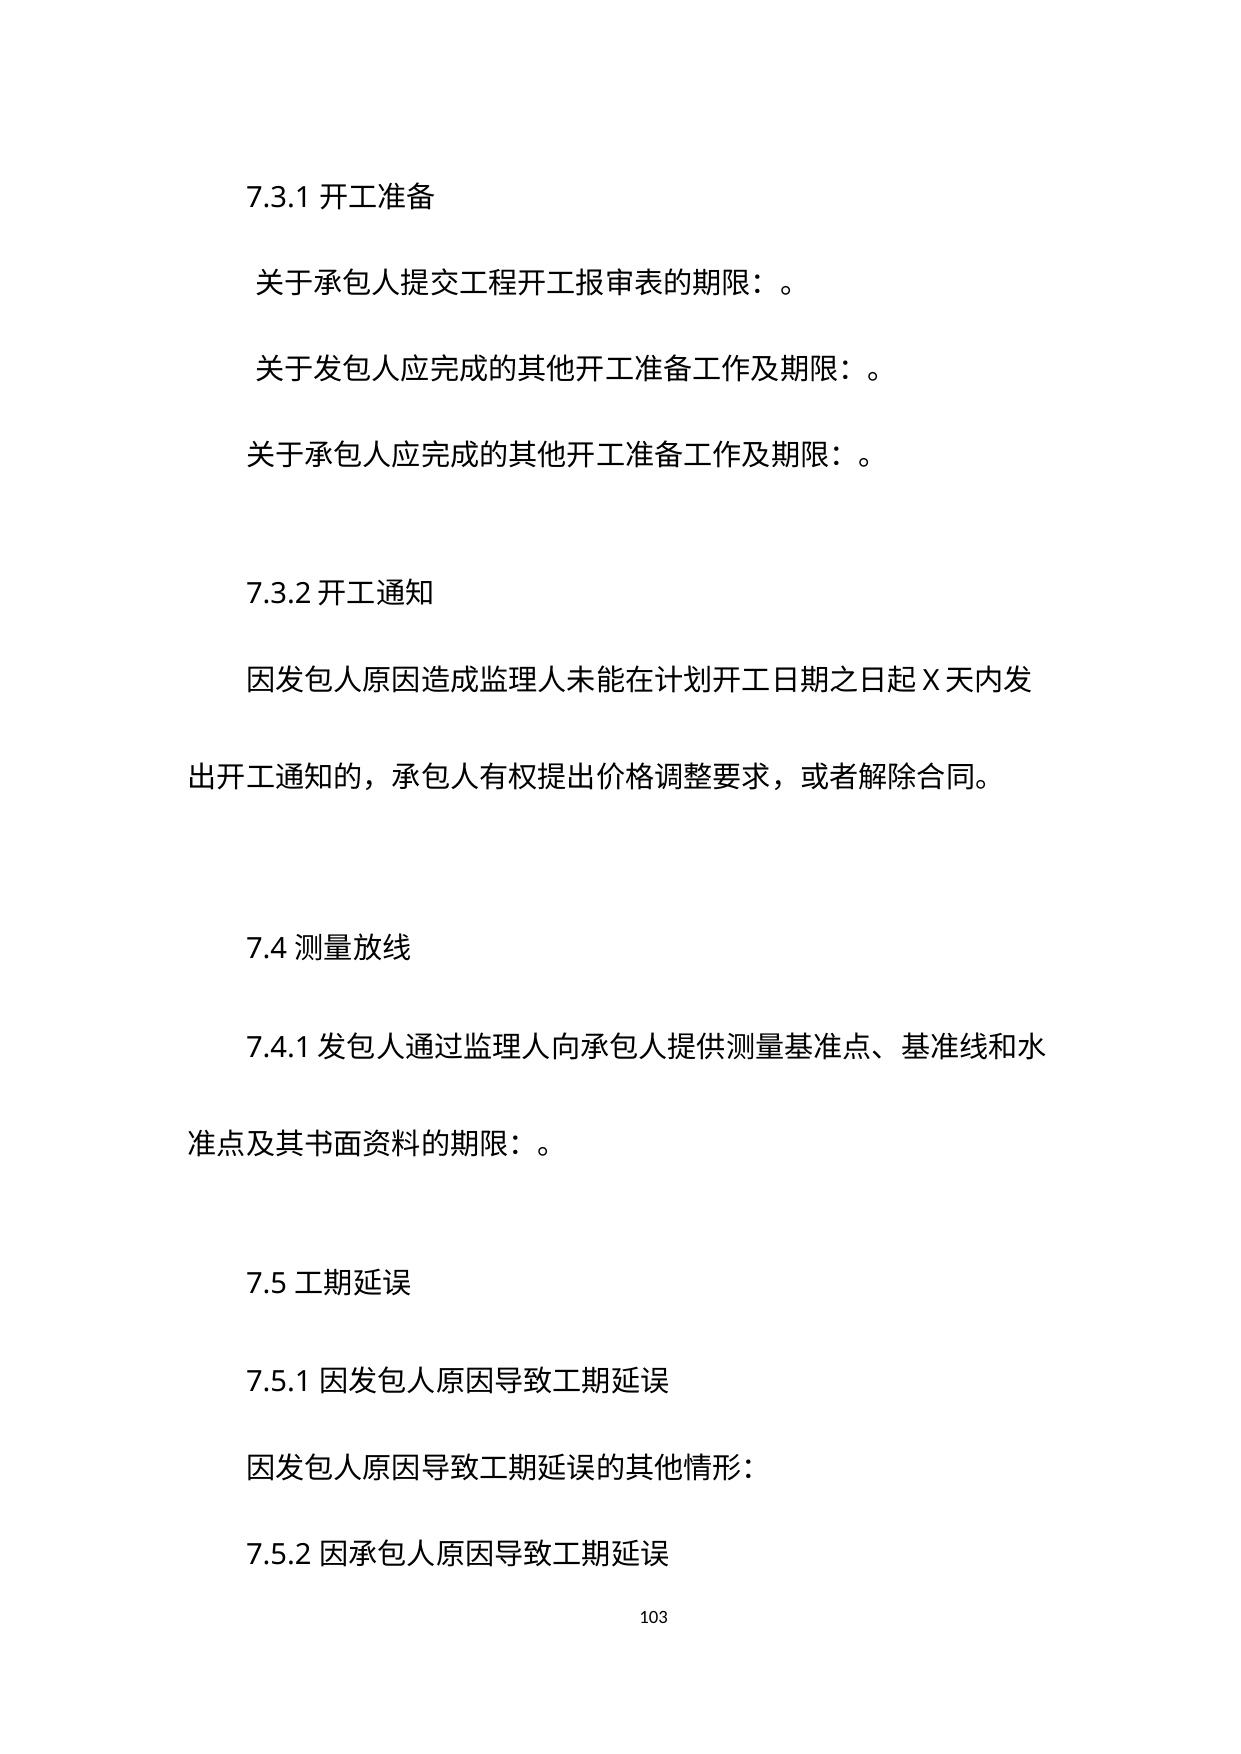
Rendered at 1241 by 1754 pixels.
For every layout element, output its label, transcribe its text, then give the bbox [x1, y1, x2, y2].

text 因发包人原因造成监理人未能在计划开工日期之日起X天内发出开工通知的，承包人有权提出价格调整要求，或者解除合同。 [187, 645, 1053, 807]
text 关于发包人应完成的其他开工准备工作及期限：。 [187, 334, 1053, 399]
text 7.5.1 因发包人原因导致工期延误 [187, 1347, 1053, 1412]
text 7.5.2 因承包人原因导致工期延误 [187, 1519, 1053, 1584]
text 7.5 工期延误 [187, 1248, 1053, 1313]
text 7.4 测量放线 [187, 913, 1053, 978]
text 7.3.2开工通知 [187, 559, 1053, 624]
text 关于承包人提交工程开工报审表的期限：。 [187, 248, 1053, 313]
text 关于承包人应完成的其他开工准备工作及期限：。 [187, 420, 1053, 485]
text 7.3.1 开工准备 [187, 162, 1053, 227]
text 因发包人原因导致工期延误的其他情形： [187, 1433, 1053, 1498]
text 7.4.1发包人通过监理人向承包人提供测量基准点、基准线和水准点及其书面资料的期限：。 [187, 1012, 1053, 1174]
